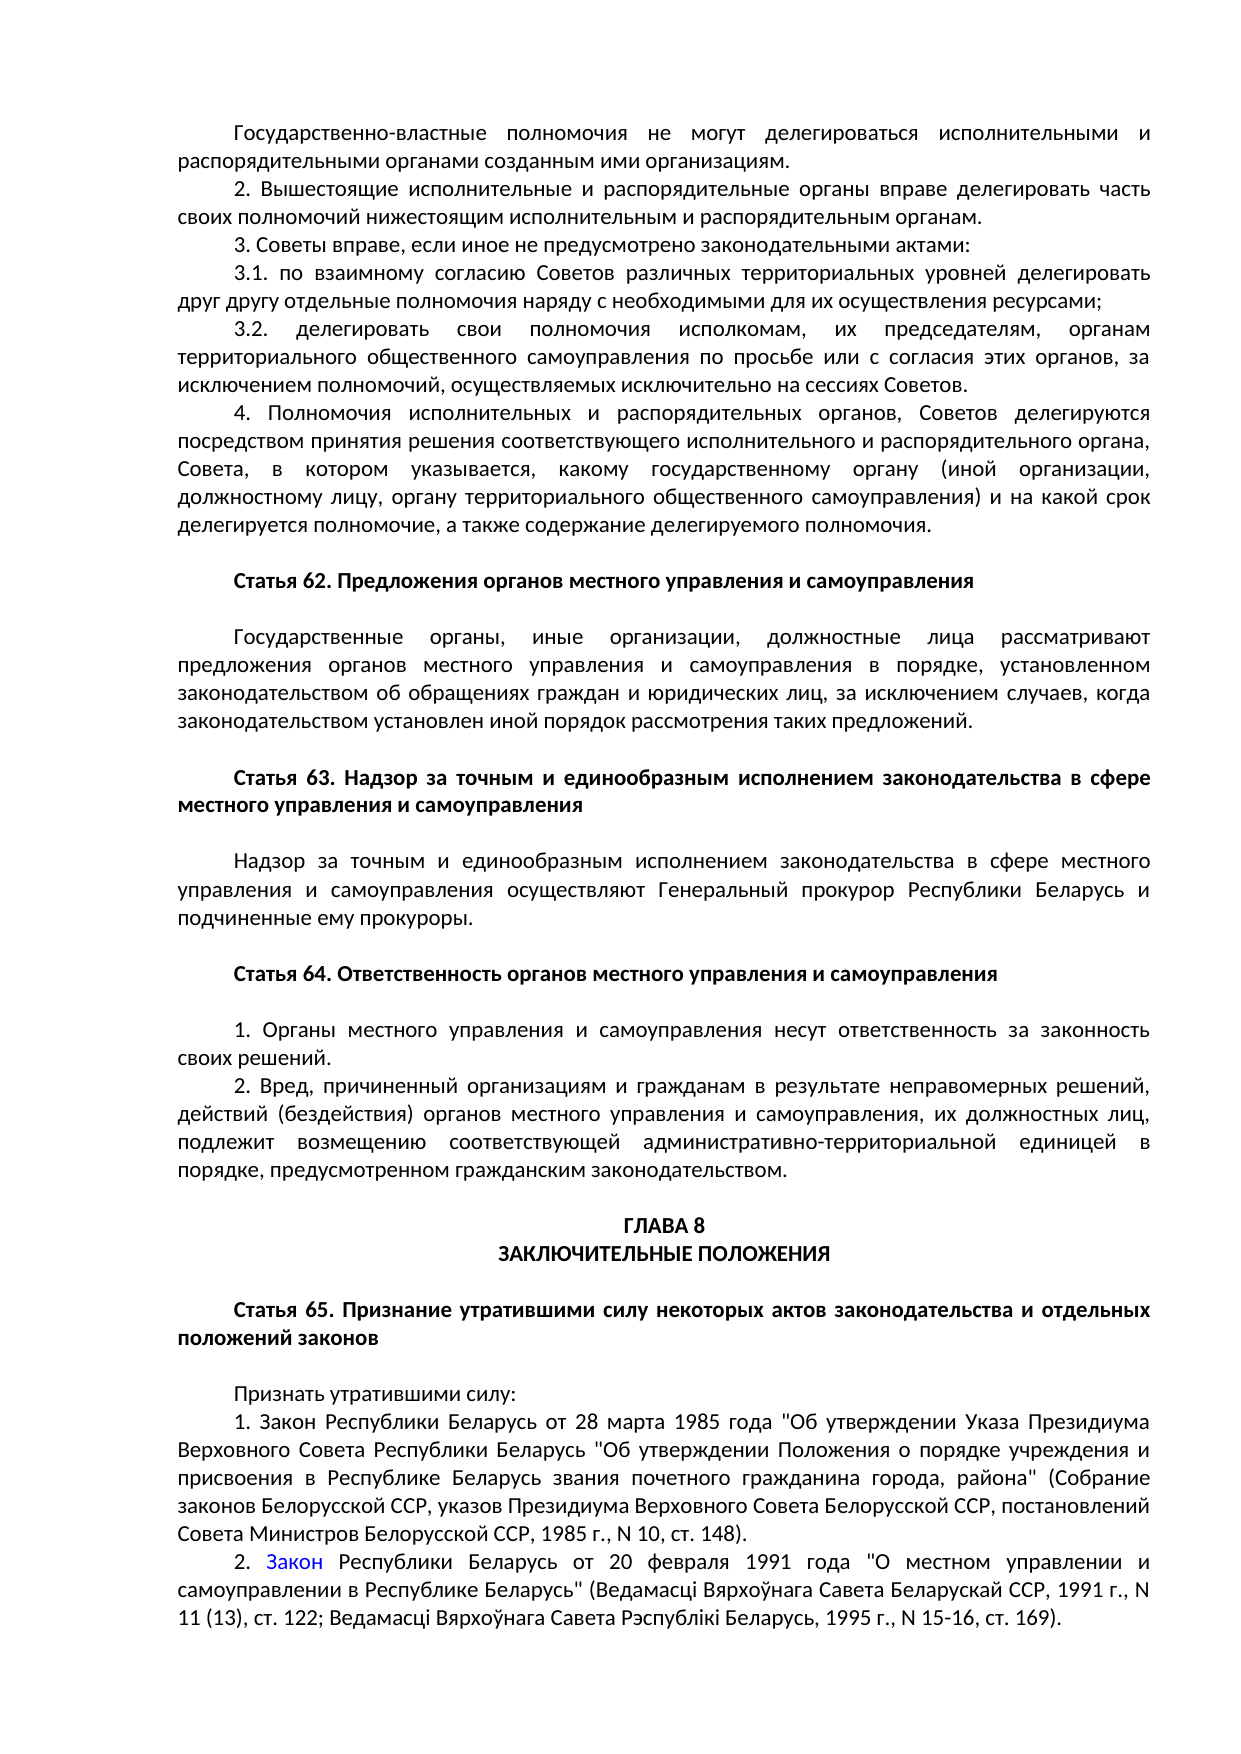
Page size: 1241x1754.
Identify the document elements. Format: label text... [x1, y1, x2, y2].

text 2. Закон Республики Беларусь от 20 февраля 1991 года "О местном управлении и самоуправлении в Республике Беларусь" (Ведамасцi Вярхоўнага Савета Беларускай ССР, 1991 г., N 11 (13), ст. 122; Ведамасцi Вярхоўнага Савета Рэспублiкi Беларусь, 1995 г., N 15-16, ст. 169). [177, 1547, 1152, 1631]
text Статья 64. Ответственность органов местного управления и самоуправления [177, 959, 1152, 987]
text 4. Полномочия исполнительных и распорядительных органов, Советов делегируются посредством принятия решения соответствующего исполнительного и распорядительного органа, Совета, в котором указывается, какому государственному органу (иной организации, должностному лицу, органу территориального общественного самоуправления) и на какой срок делегируется полномочие, а также содержание делегируемого полномочия. [177, 398, 1152, 538]
text Статья 65. Признание утратившими силу некоторых актов законодательства и отдельных положений законов [177, 1295, 1152, 1351]
text 2. Вред, причиненный организациям и гражданам в результате неправомерных решений, действий (бездействия) органов местного управления и самоуправления, их должностных лиц, подлежит возмещению соответствующей административно-территориальной единицей в порядке, предусмотренном гражданским законодательством. [177, 1071, 1152, 1183]
text Государственно-властные полномочия не могут делегироваться исполнительными и распорядительными органами созданным ими организациям. [177, 118, 1152, 174]
text 2. Вышестоящие исполнительные и распорядительные органы вправе делегировать часть своих полномочий нижестоящим исполнительным и распорядительным органам. [177, 174, 1152, 230]
text Государственные органы, иные организации, должностные лица рассматривают предложения органов местного управления и самоуправления в порядке, установленном законодательством об обращениях граждан и юридических лиц, за исключением случаев, когда законодательством установлен иной порядок рассмотрения таких предложений. [177, 622, 1152, 734]
text 3.1. по взаимному согласию Советов различных территориальных уровней делегировать друг другу отдельные полномочия наряду с необходимыми для их осуществления ресурсами; [177, 258, 1152, 314]
text 1. Закон Республики Беларусь от 28 марта 1985 года "Об утверждении Указа Президиума Верховного Совета Республики Беларусь "Об утверждении Положения о порядке учреждения и присвоения в Республике Беларусь звания почетного гражданина города, района" (Собрание законов Белорусской ССР, указов Президиума Верховного Совета Белорусской ССР, постановлений Совета Министров Белорусской ССР, 1985 г., N 10, ст. 148). [177, 1407, 1152, 1547]
text 3.2. делегировать свои полномочия исполкомам, их председателям, органам территориального общественного самоуправления по просьбе или с согласия этих органов, за исключением полномочий, осуществляемых исключительно на сессиях Советов. [177, 314, 1152, 398]
text Статья 63. Надзор за точным и единообразным исполнением законодательства в сфере местного управления и самоуправления [177, 763, 1152, 819]
text Надзор за точным и единообразным исполнением законодательства в сфере местного управления и самоуправления осуществляют Генеральный прокурор Республики Беларусь и подчиненные ему прокуроры. [177, 847, 1152, 931]
title ЗАКЛЮЧИТЕЛЬНЫЕ ПОЛОЖЕНИЯ [177, 1239, 1152, 1267]
title ГЛАВА 8 [177, 1211, 1152, 1239]
text 1. Органы местного управления и самоуправления несут ответственность за законность своих решений. [177, 1015, 1152, 1071]
text Статья 62. Предложения органов местного управления и самоуправления [177, 566, 1152, 594]
text Признать утратившими силу: [177, 1379, 1152, 1407]
text 3. Советы вправе, если иное не предусмотрено законодательными актами: [177, 230, 1152, 258]
